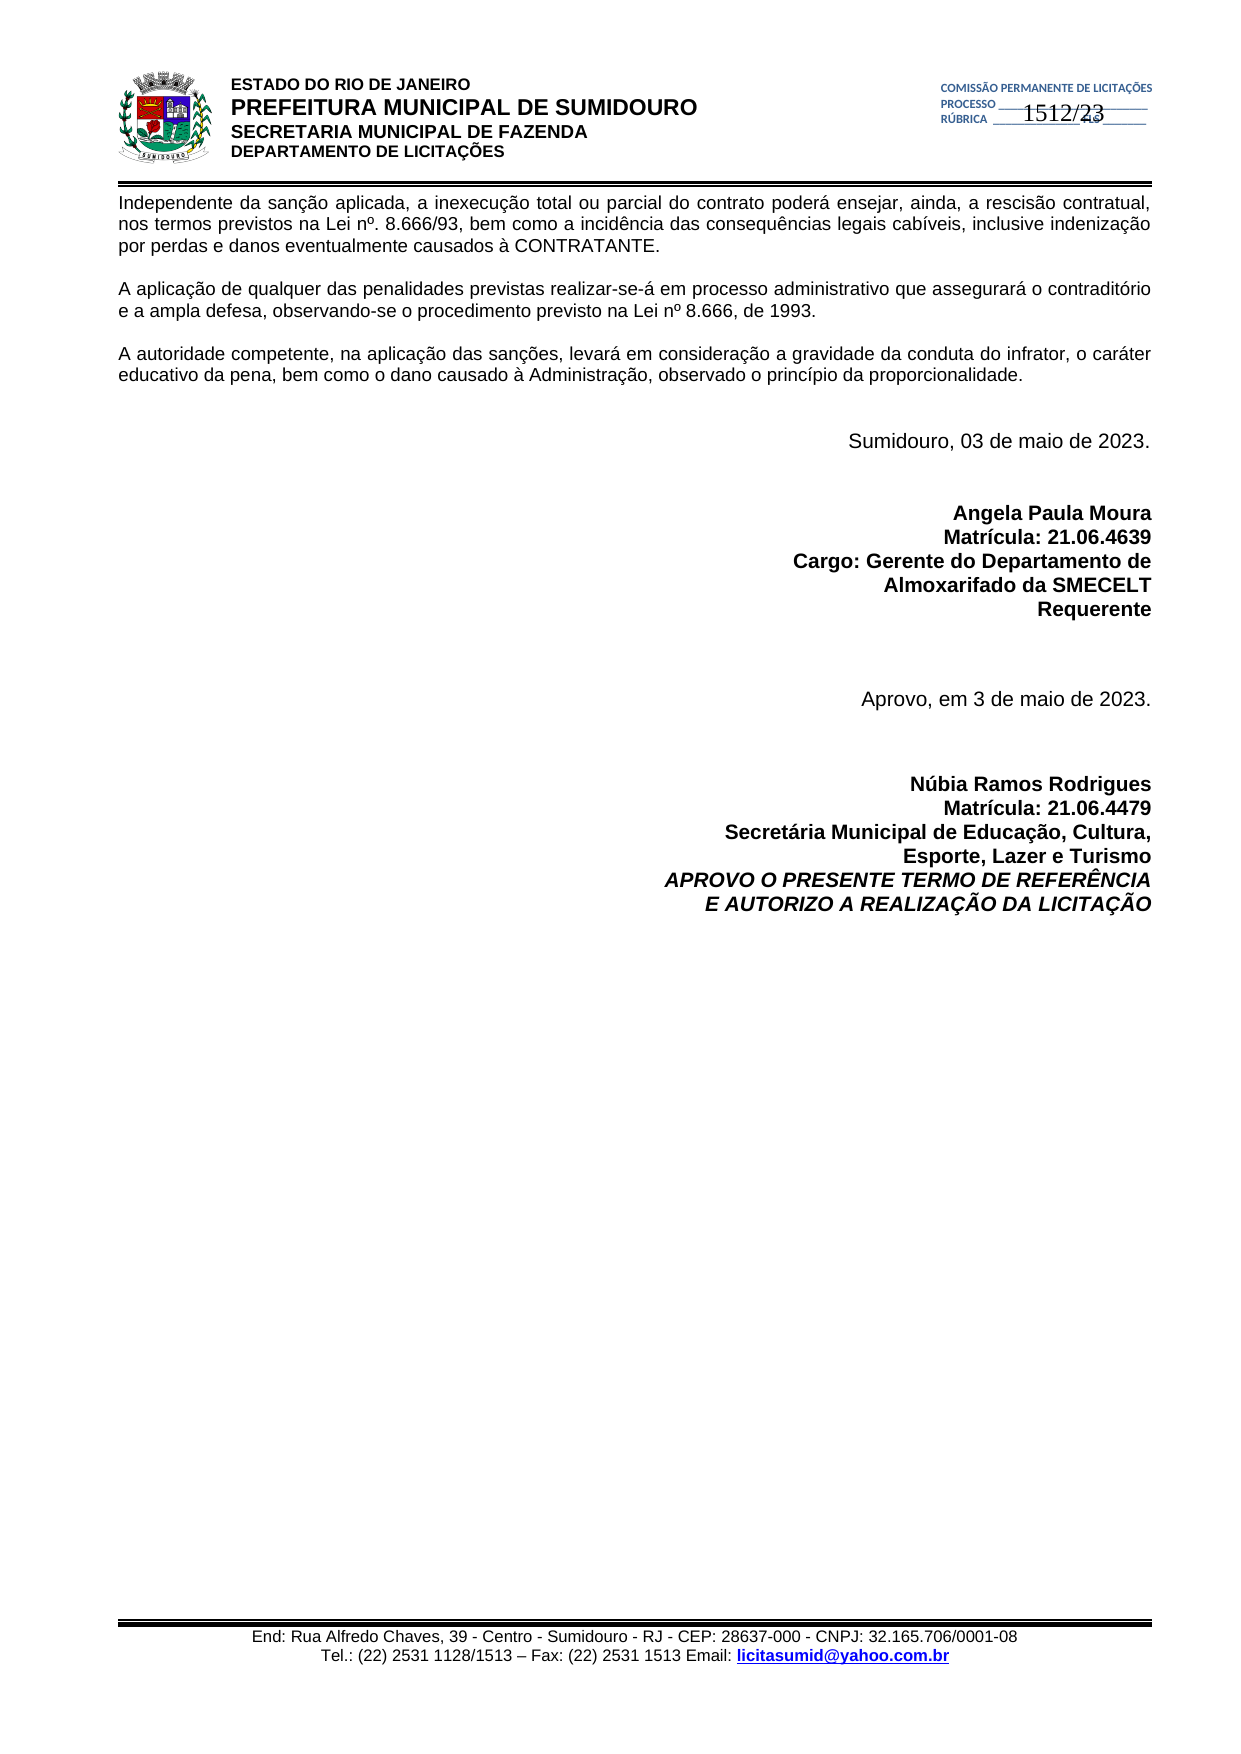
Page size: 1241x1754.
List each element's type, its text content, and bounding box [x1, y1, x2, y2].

text E AUTORIZO A REALIZAÇÃO DA LICITAÇÃO [118, 892, 1152, 916]
text Aprovo, em 3 de maio de 2023. [118, 687, 1152, 711]
text Independente da sanção aplicada, a inexecução total ou parcial do contrato poderá ensejar, ainda, a rescisão contratual, nos termos previstos na Lei nº. 8.666/93, bem como a incidência das consequências legais cabíveis, inclusive indenização por perdas e danos eventualmente causados à CONTRATANTE. [118, 192, 1152, 256]
text APROVO O PRESENTE TERMO DE REFERÊNCIA [118, 868, 1152, 892]
text A autoridade competente, na aplicação das sanções, levará em consideração a gravidade da conduta do infrator, o caráter educativo da pena, bem como o dano causado à Administração, observado o princípio da proporcionalidade. [118, 343, 1152, 386]
text Núbia Ramos Rodrigues [118, 772, 1152, 796]
text Secretária Municipal de Educação, Cultura, [118, 820, 1152, 844]
text Esporte, Lazer e Turismo [118, 844, 1152, 868]
text Angela Paula Moura [118, 501, 1152, 525]
text Matrícula: 21.06.4479 [118, 796, 1152, 820]
text Almoxarifado da SMECELT [118, 573, 1152, 597]
text Sumidouro, 03 de maio de 2023. [118, 429, 1152, 453]
text A aplicação de qualquer das penalidades previstas realizar-se-á em processo administrativo que assegurará o contraditório e a ampla defesa, observando-se o procedimento previsto na Lei nº 8.666, de 1993. [118, 278, 1152, 321]
picture [118, 71, 212, 164]
text Cargo: Gerente do Departamento de [118, 549, 1152, 573]
text Requerente [118, 597, 1152, 621]
text Matrícula: 21.06.4639 [118, 525, 1152, 549]
